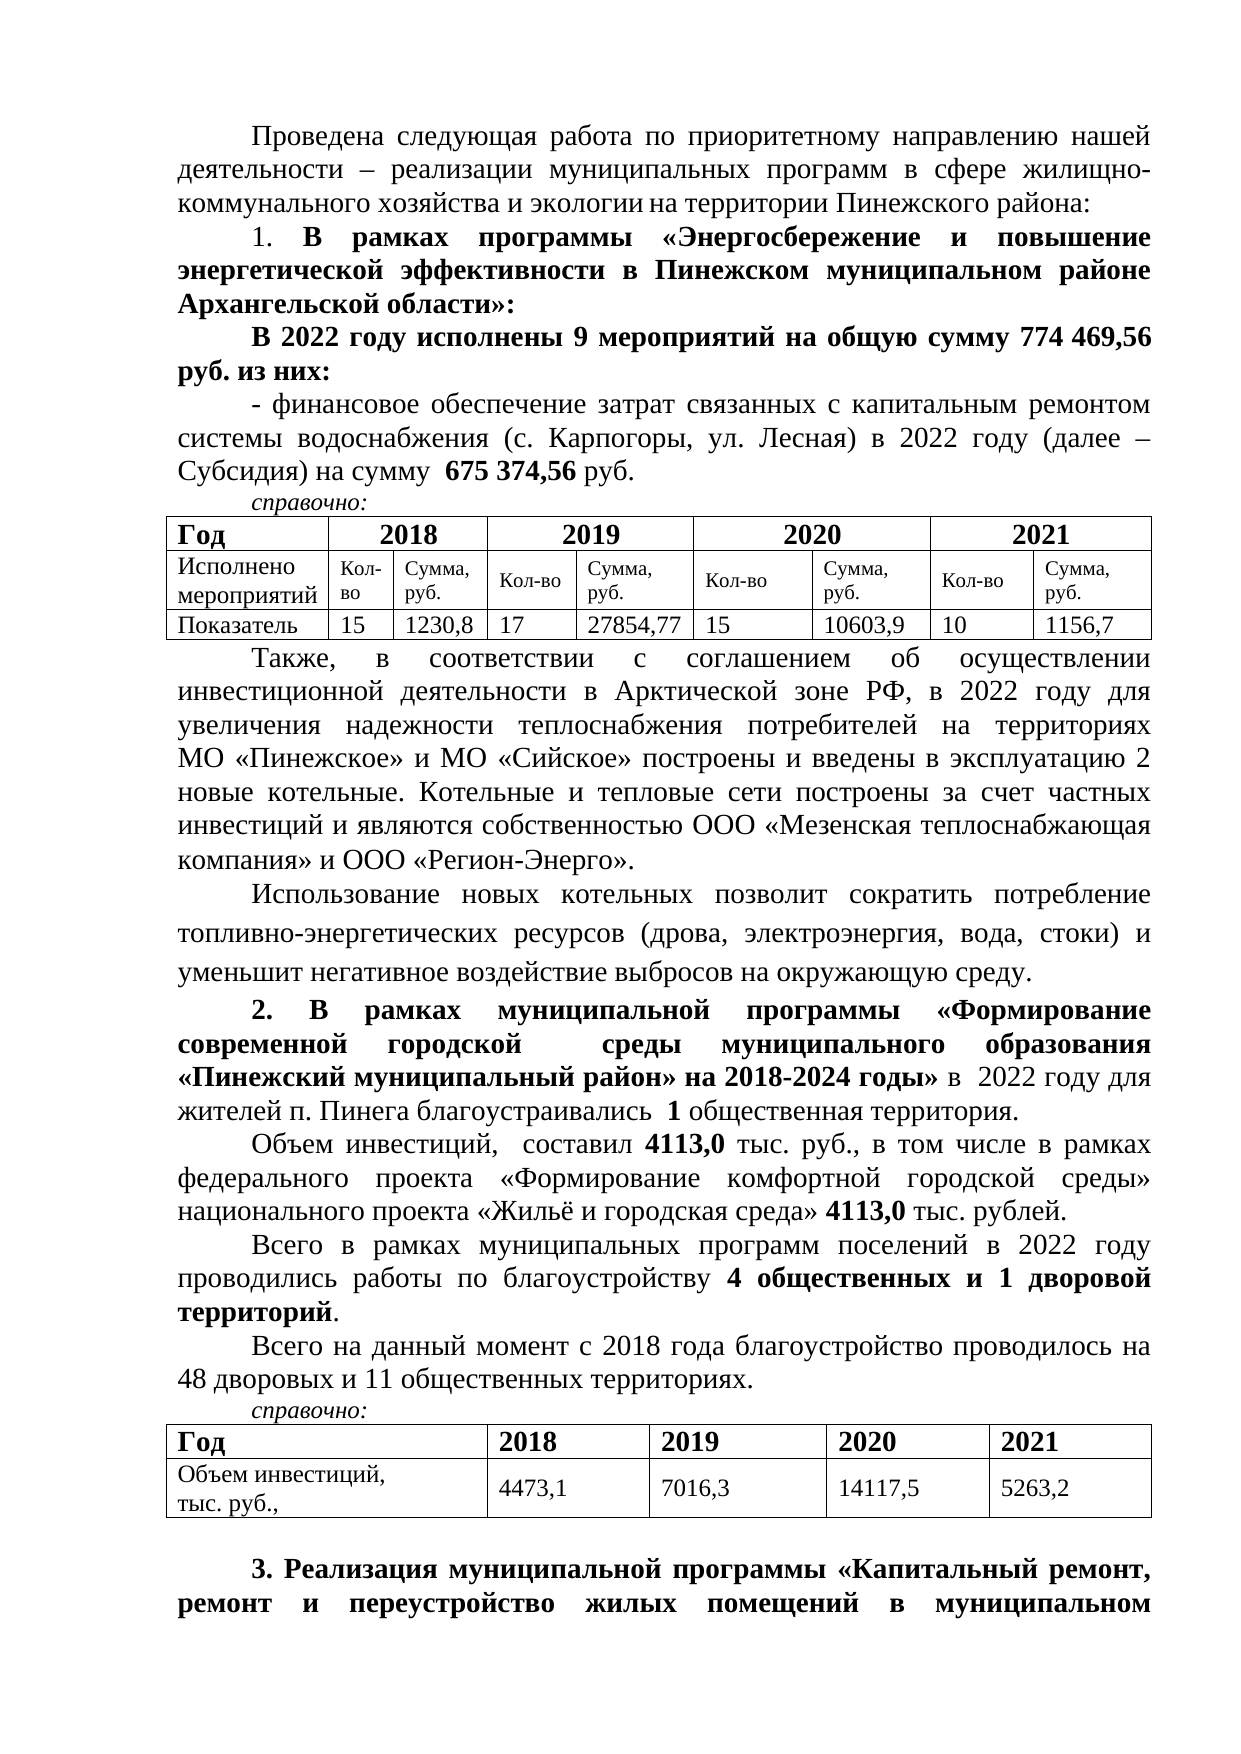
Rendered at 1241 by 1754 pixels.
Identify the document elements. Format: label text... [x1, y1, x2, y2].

table_cell 1156,7 [1034, 610, 1151, 639]
table_cell 10603,9 [813, 610, 930, 639]
table_header 2020 [694, 517, 930, 550]
table_cell 17 [488, 610, 576, 639]
text 1. В рамках программы «Энергосбережение и повышение энергетической эффективности в Пинежском муниципальном районе Архангельской области»: [177, 219, 1152, 319]
table_cell 10 [931, 610, 1033, 639]
table_cell Кол-во [329, 551, 393, 609]
table_header 2021 [990, 1425, 1151, 1458]
table_cell 15 [329, 610, 393, 639]
text Использование новых котельных позволит сократить потребление топливно-энергетических ресурсов (дрова, электроэнергия, вода, стоки) и уменьшит негативное воздействие выбросов на окружающую среду. [177, 949, 1152, 987]
table_header 2018 [329, 517, 487, 550]
text 2. В рамках муниципальной программы «Формирование современной городской среды муниципального образования «Пинежский муниципальный район» на 2018-2024 годы» в 2022 году для жителей п. Пинега благоустраивались 1 общественная территория. [177, 992, 1152, 1126]
table_cell 7016,3 [650, 1459, 826, 1517]
text справочно: [177, 487, 1152, 516]
table_cell 27854,77 [577, 610, 693, 639]
table_cell 15 [694, 610, 812, 639]
text справочно: [177, 1395, 1152, 1423]
table_cell Сумма, руб. [394, 551, 487, 609]
table_cell Показатель [167, 610, 328, 639]
table_cell Кол-во [488, 551, 576, 609]
text Объем инвестиций, составил 4113,0 тыс. руб., в том числе в рамках федерального проекта «Формирование комфортной городской среды» национального проекта «Жильё и городская среда» 4113,0 тыс. рублей. [177, 1126, 1152, 1227]
text Проведена следующая работа по приоритетному направлению нашей деятельности – реализации муниципальных программ в сфере жилищно-коммунального хозяйства и экологии на территории Пинежского района: [177, 118, 1152, 219]
table_header Год [167, 1425, 487, 1458]
text Использование новых котельных позволит сократить потребление топливно-энергетических ресурсов (дрова, электроэнергия, вода, стоки) и уменьшит негативное воздействие выбросов на окружающую среду. [177, 877, 1152, 915]
table_header 2018 [488, 1425, 649, 1458]
table_header 2020 [827, 1425, 989, 1458]
table_cell Кол-во [694, 551, 812, 609]
table_header Год [167, 517, 328, 550]
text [177, 1551, 1152, 1618]
table_cell Сумма, руб. [577, 551, 693, 609]
table_cell 1230,8 [394, 610, 487, 639]
table_header 2019 [488, 517, 693, 550]
table_cell Исполнено мероприятий [167, 551, 328, 609]
table_cell 5263,2 [990, 1459, 1151, 1517]
table_cell 14117,5 [827, 1459, 989, 1517]
table_cell Сумма, руб. [1034, 551, 1151, 609]
table_cell Объем инвестиций, тыс. руб., [167, 1459, 487, 1517]
table_cell Сумма, руб. [813, 551, 930, 609]
table_cell 4473,1 [488, 1459, 649, 1517]
text Всего в рамках муниципальных программ поселений в 2022 году проводились работы по благоустройству 4 общественных и 1 дворовой территорий. [177, 1227, 1152, 1328]
table_header 2021 [931, 517, 1151, 550]
text В 2022 году исполнены 9 мероприятий на общую сумму 774 469,56 руб. из них: [177, 319, 1152, 386]
text Всего на данный момент с 2018 года благоустройство проводилось на 48 дворовых и 11 общественных территориях. [177, 1328, 1152, 1395]
table_cell Кол-во [931, 551, 1033, 609]
table_header 2019 [650, 1425, 826, 1458]
text - финансовое обеспечение затрат связанных с капитальным ремонтом системы водоснабжения (с. Карпогоры, ул. Лесная) в 2022 году (далее – Субсидия) на сумму 675 374,56 руб. [177, 386, 1152, 487]
text Также, в соответствии с соглашением об осуществлении инвестиционной деятельности в Арктической зоне РФ, в 2022 году для увеличения надежности теплоснабжения потребителей на территориях МО «Пинежское» и МО «Сийское» построены и введены в эксплуатацию 2 новые котельные. Котельные и тепловые сети построены за счет частных инвестиций и являются собственностью ООО «Мезенская теплоснабжающая компания» и ООО «Регион-Энерго». [177, 640, 1152, 877]
